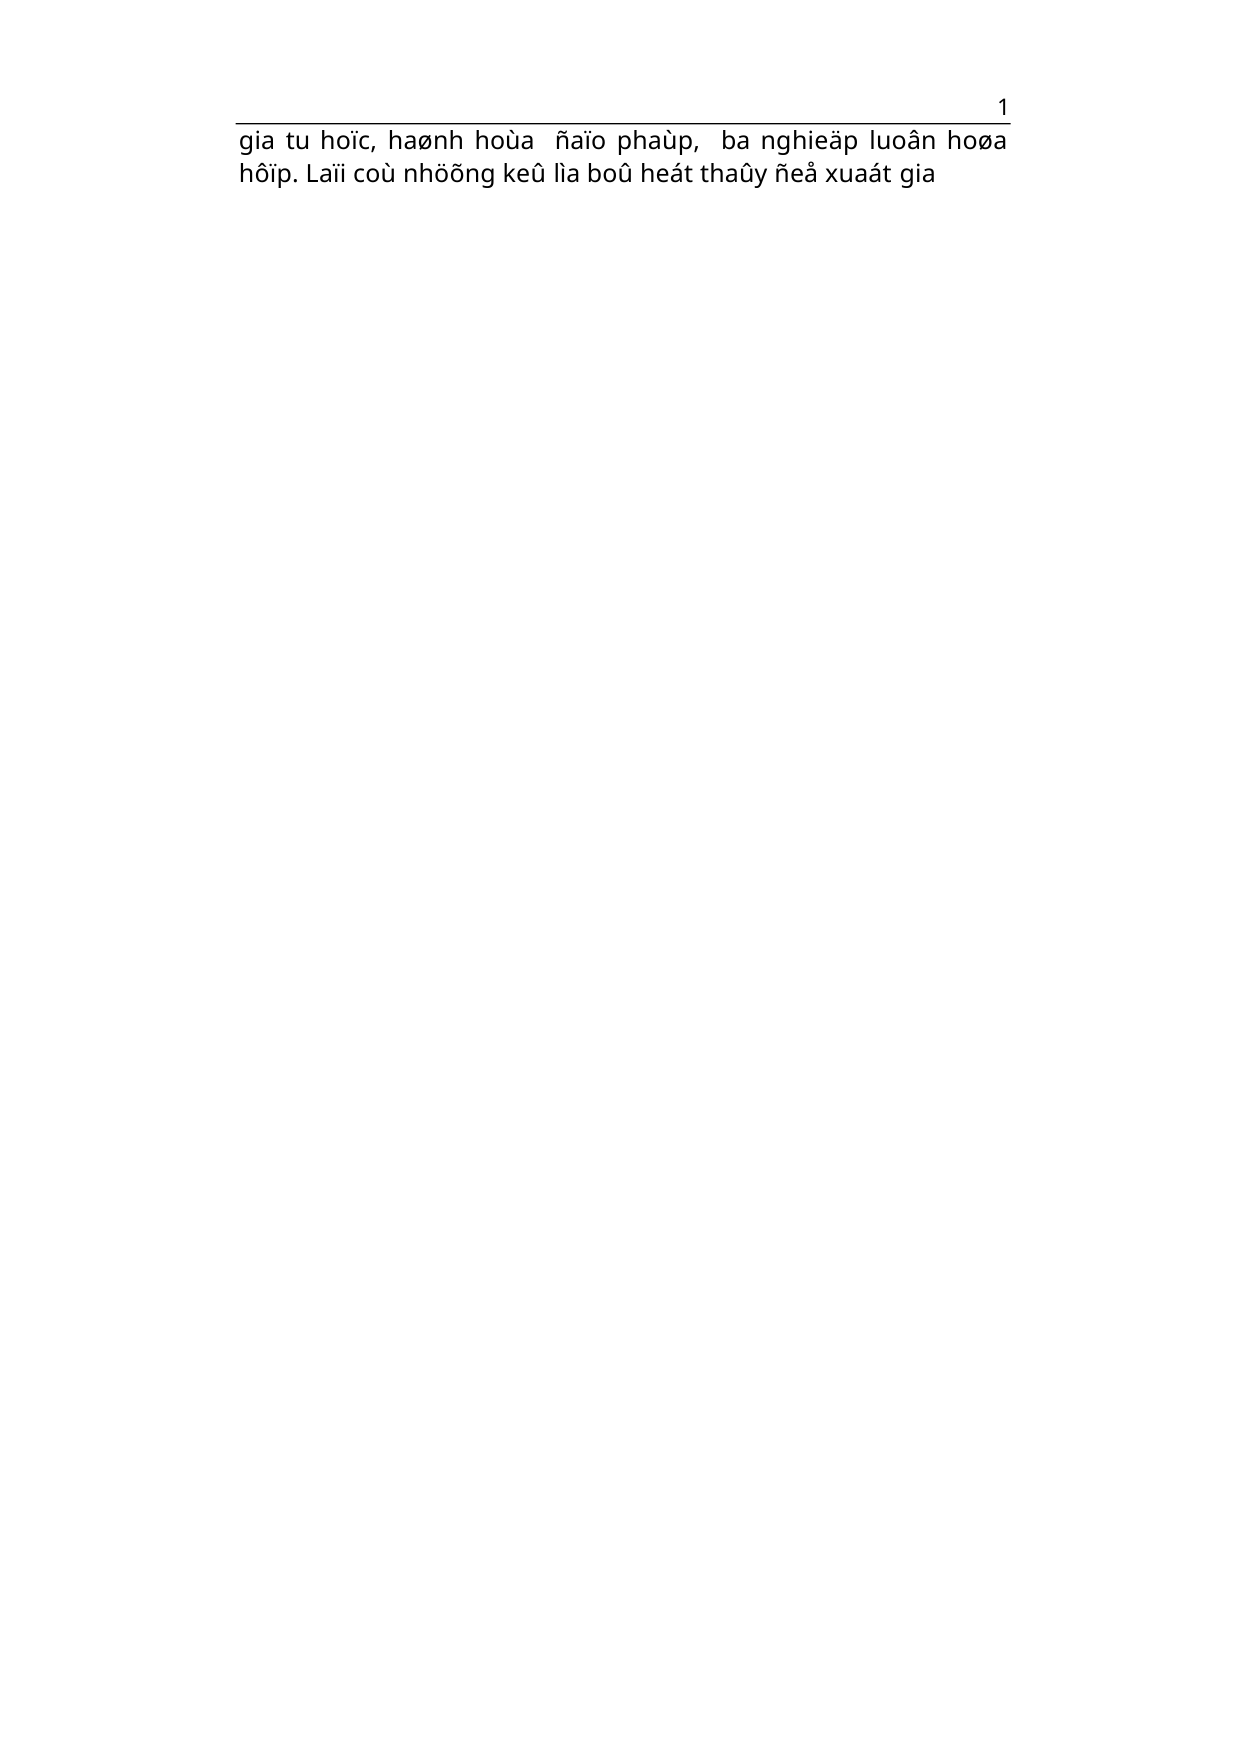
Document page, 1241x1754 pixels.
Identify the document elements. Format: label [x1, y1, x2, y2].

text [239, 123, 1007, 190]
